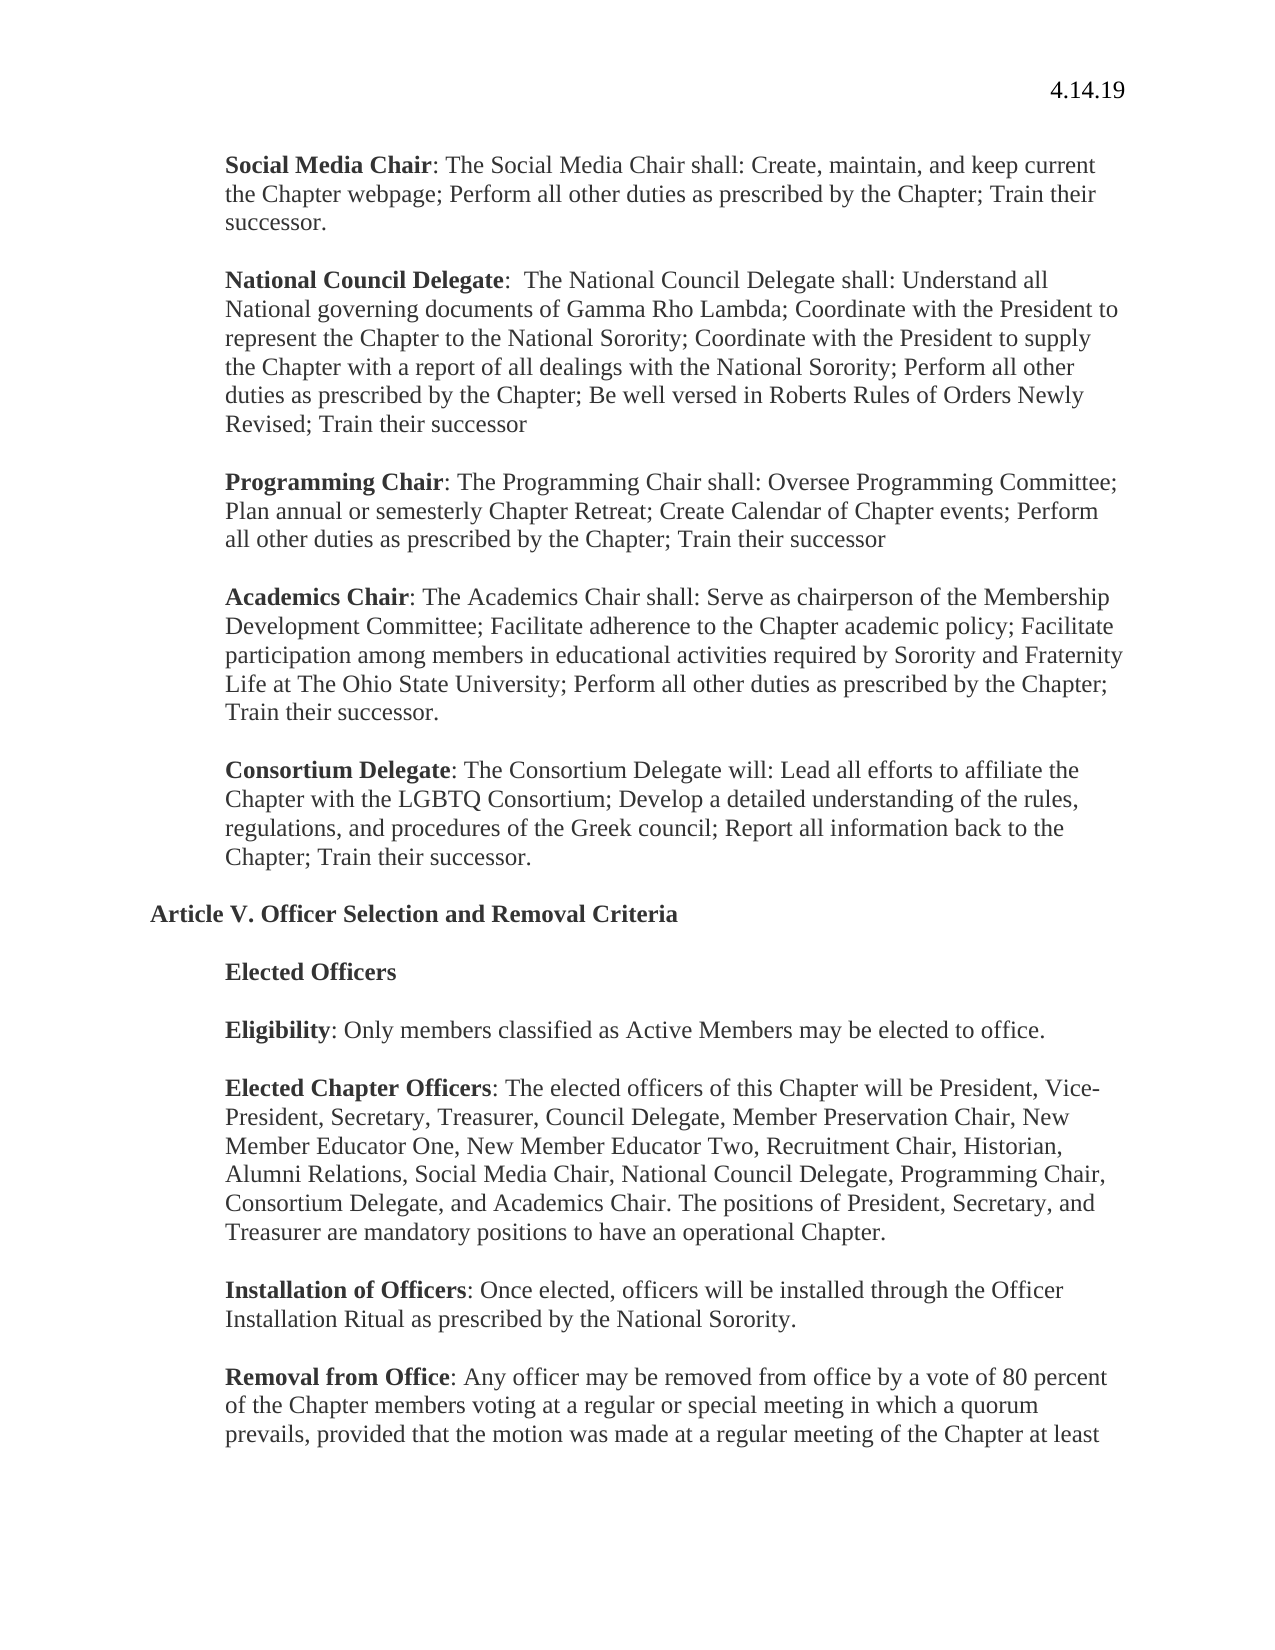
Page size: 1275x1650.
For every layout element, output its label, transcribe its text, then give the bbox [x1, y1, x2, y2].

text Article V. Officer Selection and Removal Criteria [150, 899, 1125, 928]
text Programming Chair: The Programming Chair shall: Oversee Programming Committee; Plan annual or semesterly Chapter Retreat; Create Calendar of Chapter events; Perform all other duties as prescribed by the Chapter; Train their successor [225, 467, 1125, 553]
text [225, 1362, 1125, 1448]
text Elected Chapter Officers: The elected officers of this Chapter will be President, Vice-President, Secretary, Treasurer, Council Delegate, Member Preservation Chair, New Member Educator One, New Member Educator Two, Recruitment Chair, Historian, Alumni Relations, Social Media Chair, National Council Delegate, Programming Chair, Consortium Delegate, and Academics Chair. The positions of President, Secretary, and Treasurer are mandatory positions to have an operational Chapter. [225, 1073, 1125, 1246]
text Eligibility: Only members classified as Active Members may be elected to office. [150, 1015, 1125, 1044]
text Elected Officers [150, 957, 1125, 986]
text Social Media Chair: The Social Media Chair shall: Create, maintain, and keep current the Chapter webpage; Perform all other duties as prescribed by the Chapter; Train their successor. [225, 150, 1125, 236]
text National Council Delegate: The National Council Delegate shall: Understand all National governing documents of Gamma Rho Lambda; Coordinate with the President to represent the Chapter to the National Sorority; Coordinate with the President to supply the Chapter with a report of all dealings with the National Sorority; Perform all other duties as prescribed by the Chapter; Be well versed in Roberts Rules of Orders Newly Revised; Train their successor [225, 265, 1125, 438]
text Academics Chair: The Academics Chair shall: Serve as chairperson of the Membership Development Committee; Facilitate adherence to the Chapter academic policy; Facilitate participation among members in educational activities required by Sorority and Fraternity Life at The Ohio State University; Perform all other duties as prescribed by the Chapter; Train their successor. [225, 582, 1125, 726]
text Installation of Officers: Once elected, officers will be installed through the Officer Installation Ritual as prescribed by the National Sorority. [225, 1275, 1125, 1332]
text Consortium Delegate: The Consortium Delegate will: Lead all efforts to affiliate the Chapter with the LGBTQ Consortium; Develop a detailed understanding of the rules, regulations, and procedures of the Greek council; Report all information back to the Chapter; Train their successor. [225, 755, 1125, 870]
